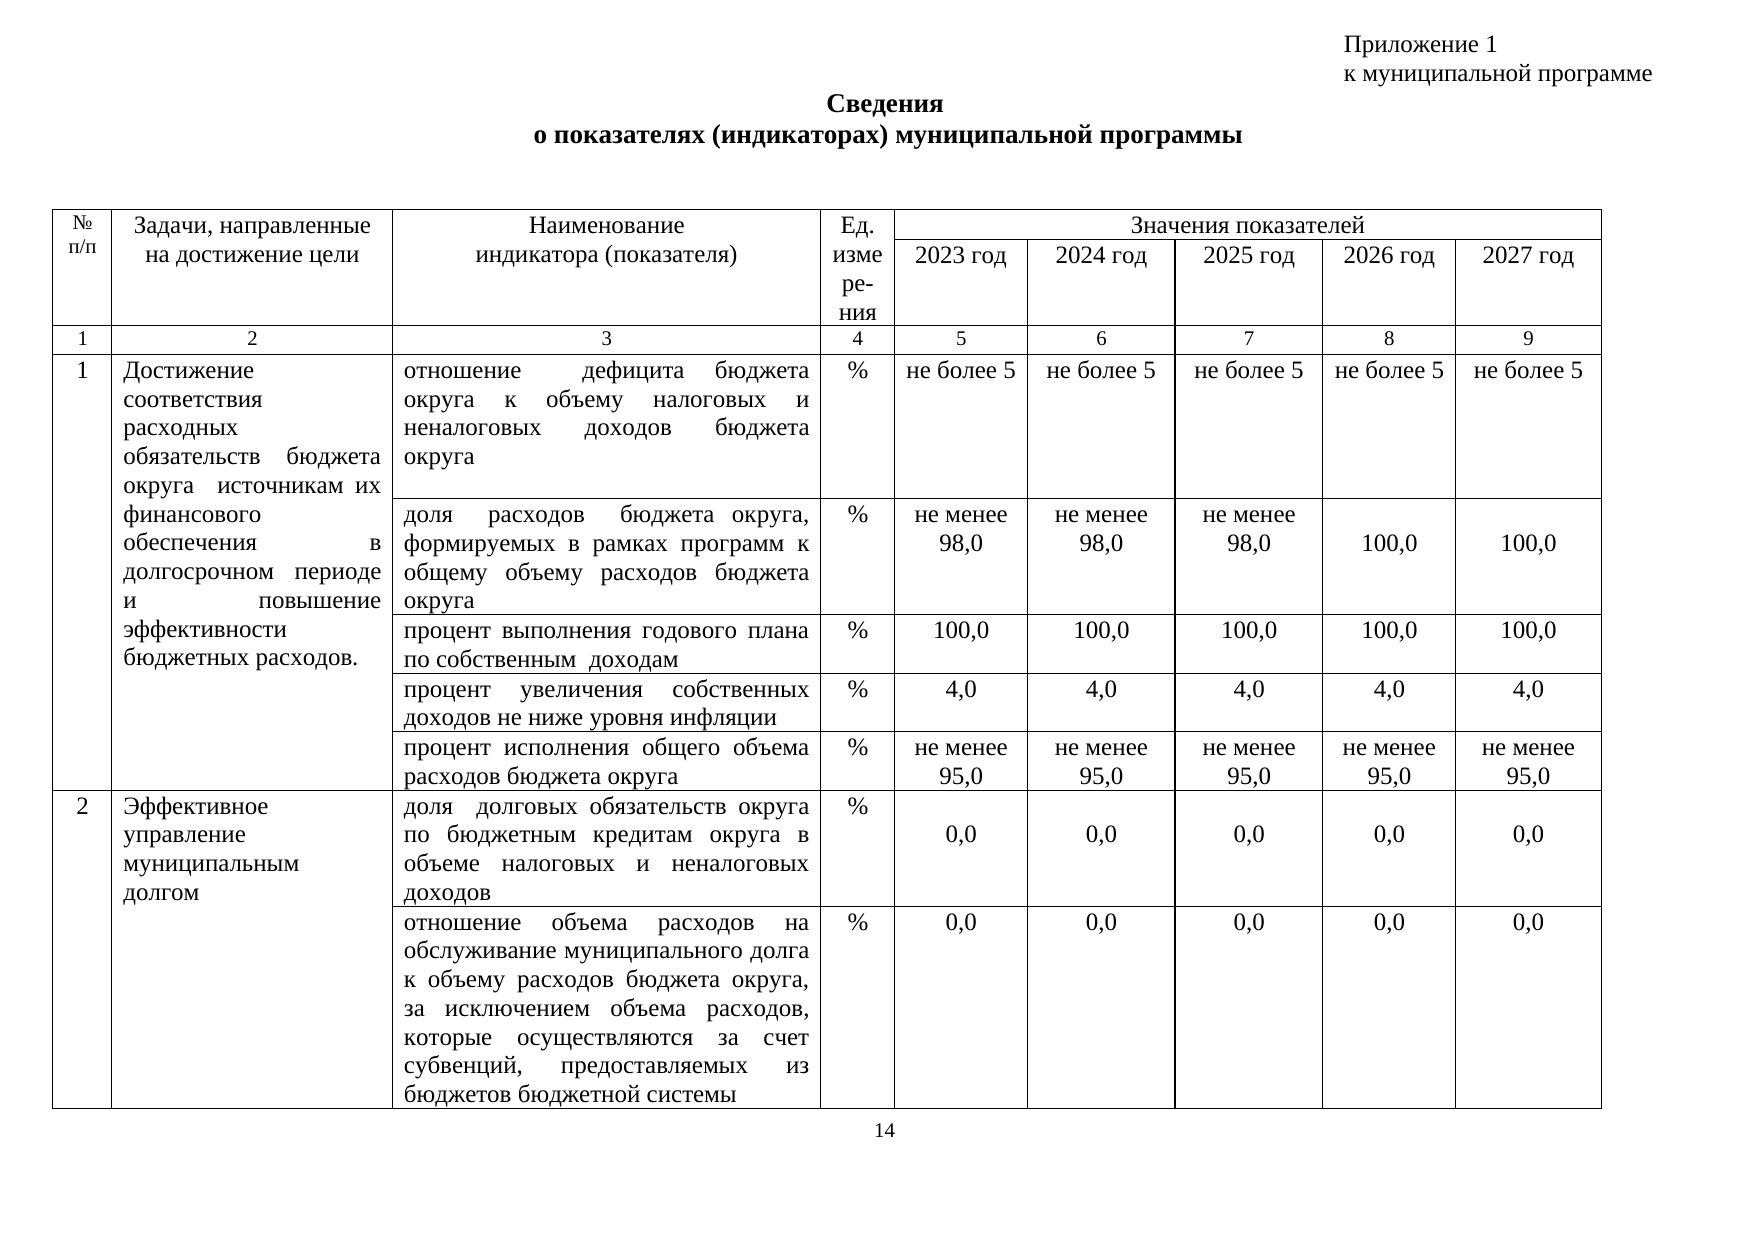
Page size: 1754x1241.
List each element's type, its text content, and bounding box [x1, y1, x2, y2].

table_cell 4,0 [1456, 674, 1601, 731]
table_cell 8 [1323, 326, 1455, 354]
table_cell 2 [112, 326, 392, 354]
table_cell доля долговых обязательств округа по бюджетным кредитам округа в объеме налоговых и неналоговых доходов [393, 791, 820, 906]
table_cell 100,0 [1323, 499, 1455, 614]
table_cell 2024 год [1028, 240, 1174, 325]
text Приложение 1 [1344, 29, 1696, 58]
table_cell 100,0 [1456, 615, 1601, 673]
table_cell 0,0 [1028, 791, 1174, 906]
table_cell 4,0 [1176, 674, 1322, 731]
table_cell % [821, 791, 894, 906]
table_cell 0,0 [1456, 907, 1601, 1108]
table_header Ед. измере-ния [821, 210, 894, 325]
table_cell 0,0 [1323, 791, 1455, 906]
table_cell 100,0 [1176, 615, 1322, 673]
table_cell % [821, 499, 894, 614]
table_cell не менее 98,0 [1028, 499, 1174, 614]
table_cell не менее 98,0 [895, 499, 1027, 614]
table_cell 100,0 [1028, 615, 1174, 673]
table_cell не менее 95,0 [1028, 732, 1174, 790]
table_cell 4,0 [1028, 674, 1174, 731]
table_cell 2027 год [1456, 240, 1601, 325]
table_cell процент выполнения годового плана по собственным доходам [393, 615, 820, 673]
table_cell 7 [1176, 326, 1322, 354]
table_cell 2 [53, 791, 111, 1108]
table_header Значения показателей [895, 210, 1601, 239]
table_cell Достижение соответствия расходных обязательств бюджета округа источникам их финансового обеспечения в долгосрочном периоде и повышение эффективности бюджетных расходов. [112, 355, 392, 790]
table_cell 0,0 [1028, 907, 1174, 1108]
table_header Наименование индикатора (показателя) [393, 210, 820, 325]
table_cell не более 5 [1456, 355, 1601, 498]
table_cell 2025 год [1176, 240, 1322, 325]
table_cell 0,0 [895, 907, 1027, 1108]
table_cell не менее 95,0 [895, 732, 1027, 790]
table_header Задачи, направленные на достижение цели [112, 210, 392, 325]
table_cell % [821, 674, 894, 731]
table_cell не менее 95,0 [1176, 732, 1322, 790]
table_cell 5 [895, 326, 1027, 354]
table_cell Эффективное управление муниципальным долгом [112, 791, 392, 1108]
table_cell % [821, 907, 894, 1108]
table_cell 2026 год [1323, 240, 1455, 325]
table_cell не более 5 [1323, 355, 1455, 498]
table_cell % [821, 732, 894, 790]
table_cell 0,0 [1176, 907, 1322, 1108]
table_cell отношение объема расходов на обслуживание муниципального долга к объему расходов бюджета округа, за исключением объема расходов, которые осуществляются за счет субвенций, предоставляемых из бюджетов бюджетной системы [393, 907, 820, 1108]
table_cell не более 5 [1176, 355, 1322, 498]
table_cell процент увеличения собственных доходов не ниже уровня инфляции [393, 674, 820, 731]
table_cell процент исполнения общего объема расходов бюджета округа [393, 732, 820, 790]
table_cell 1 [53, 355, 111, 790]
table_cell 0,0 [895, 791, 1027, 906]
table_cell 1 [53, 326, 111, 354]
text о показателях (индикаторах) муниципальной программы [74, 118, 1696, 149]
table_cell 4,0 [895, 674, 1027, 731]
table_cell 3 [393, 326, 820, 354]
table_cell не менее 95,0 [1456, 732, 1601, 790]
table_cell 100,0 [1456, 499, 1601, 614]
table_cell 100,0 [1323, 615, 1455, 673]
table_cell % [821, 355, 894, 498]
table_cell 0,0 [1323, 907, 1455, 1108]
table_cell 4,0 [1323, 674, 1455, 731]
text Сведения [74, 87, 1696, 118]
table_cell 6 [1028, 326, 1174, 354]
table_cell 4 [821, 326, 894, 354]
table_header № п/п [53, 210, 111, 325]
table_cell доля расходов бюджета округа, формируемых в рамках программ к общему объему расходов бюджета округа [393, 499, 820, 614]
table_cell не менее 95,0 [1323, 732, 1455, 790]
table_cell % [821, 615, 894, 673]
table_cell 9 [1456, 326, 1601, 354]
table_cell 0,0 [1456, 791, 1601, 906]
table_cell не менее 98,0 [1176, 499, 1322, 614]
table_cell отношение дефицита бюджета округа к объему налоговых и неналоговых доходов бюджета округа [393, 355, 820, 498]
table_cell 0,0 [1176, 791, 1322, 906]
table_cell не более 5 [1028, 355, 1174, 498]
table_cell не более 5 [895, 355, 1027, 498]
table_cell 2023 год [895, 240, 1027, 325]
text к муниципальной программе [1344, 58, 1696, 87]
table_cell 100,0 [895, 615, 1027, 673]
